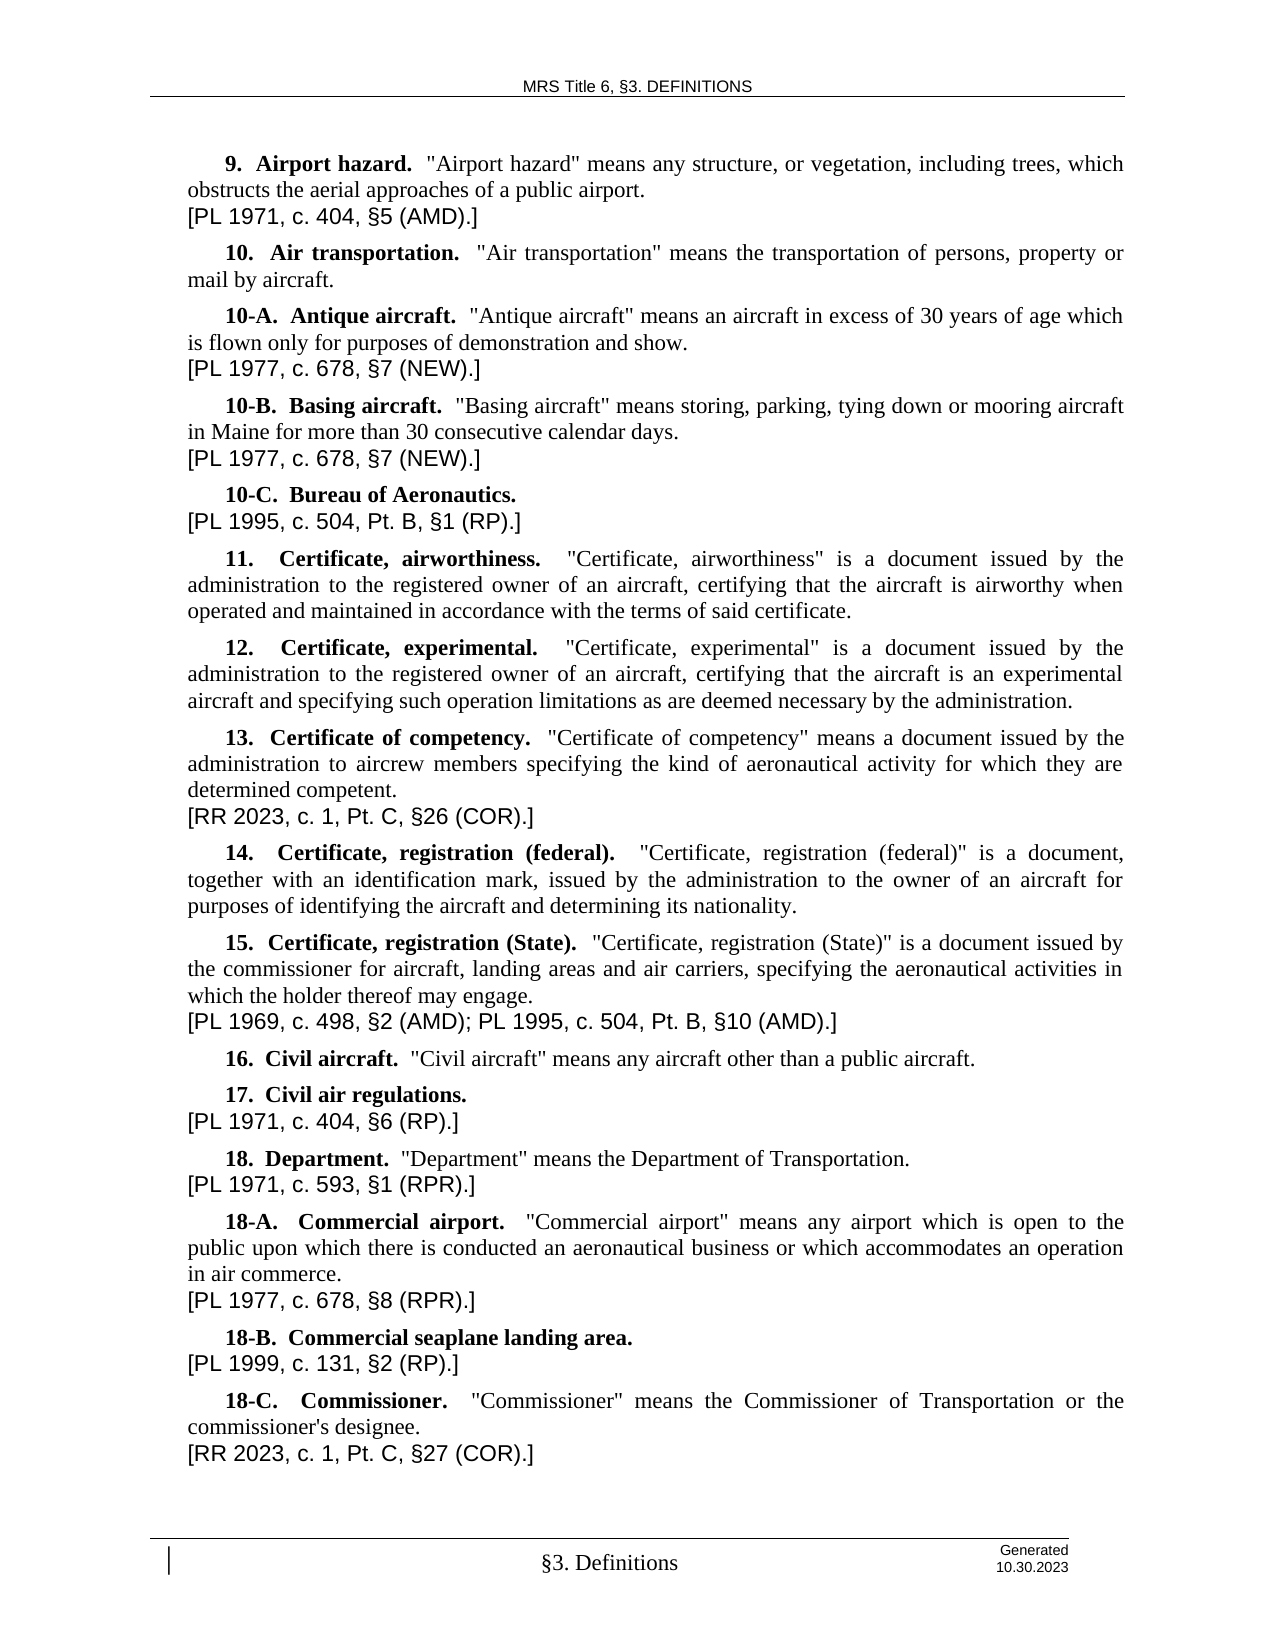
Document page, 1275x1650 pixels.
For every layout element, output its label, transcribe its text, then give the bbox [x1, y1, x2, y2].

text [PL 1977, c. 678, §8 (RPR).] [187, 1287, 1125, 1313]
text [RR 2023, c. 1, Pt. C, §27 (COR).] [187, 1439, 1125, 1466]
text 10-A. Antique aircraft. "Antique aircraft" means an aircraft in excess of 30 years of age which is flown only for purposes of demonstration and show. [187, 303, 1125, 355]
text 12. Certificate, experimental. "Certificate, experimental" is a document issued by the administration to the registered owner of an aircraft, certifying that the aircraft is an experimental aircraft and specifying such operation limitations as are deemed necessary by the administration. [187, 634, 1125, 713]
text 14. Certificate, registration (federal). "Certificate, registration (federal)" is a document, together with an identification mark, issued by the administration to the owner of an aircraft for purposes of identifying the aircraft and determining its nationality. [187, 839, 1125, 918]
text [PL 1999, c. 131, §2 (RP).] [187, 1350, 1125, 1376]
text 18-A. Commercial airport. "Commercial airport" means any airport which is open to the public upon which there is conducted an aeronautical business or which accommodates an operation in air commerce. [187, 1208, 1125, 1287]
text [PL 1977, c. 678, §7 (NEW).] [187, 445, 1125, 471]
text 15. Certificate, registration (State). "Certificate, registration (State)" is a document issued by the commissioner for aircraft, landing areas and air carriers, specifying the aeronautical activities in which the holder thereof may engage. [187, 929, 1125, 1008]
text [PL 1969, c. 498, §2 (AMD); PL 1995, c. 504, Pt. B, §10 (AMD).] [187, 1008, 1125, 1034]
text [PL 1971, c. 404, §6 (RP).] [187, 1108, 1125, 1134]
text 17. Civil air regulations. [187, 1082, 1125, 1108]
text 11. Certificate, airworthiness. "Certificate, airworthiness" is a document issued by the administration to the registered owner of an aircraft, certifying that the aircraft is airworthy when operated and maintained in accordance with the terms of said certificate. [187, 545, 1125, 624]
text 10. Air transportation. "Air transportation" means the transportation of persons, property or mail by aircraft. [187, 239, 1125, 292]
text 18. Department. "Department" means the Department of Transportation. [187, 1145, 1125, 1171]
text [PL 1995, c. 504, Pt. B, §1 (RP).] [187, 508, 1125, 534]
text [RR 2023, c. 1, Pt. C, §26 (COR).] [187, 803, 1125, 829]
text [PL 1971, c. 593, §1 (RPR).] [187, 1171, 1125, 1197]
text [PL 1971, c. 404, §5 (AMD).] [187, 203, 1125, 229]
text 9. Airport hazard. "Airport hazard" means any structure, or vegetation, including trees, which obstructs the aerial approaches of a public airport. [187, 150, 1125, 203]
text 10-B. Basing aircraft. "Basing aircraft" means storing, parking, tying down or mooring aircraft in Maine for more than 30 consecutive calendar days. [187, 392, 1125, 445]
text 16. Civil aircraft. "Civil aircraft" means any aircraft other than a public aircraft. [187, 1045, 1125, 1071]
text 10-C. Bureau of Aeronautics. [187, 482, 1125, 508]
text [PL 1977, c. 678, §7 (NEW).] [187, 355, 1125, 382]
text 18-C. Commissioner. "Commissioner" means the Commissioner of Transportation or the commissioner's designee. [187, 1387, 1125, 1439]
text 13. Certificate of competency. "Certificate of competency" means a document issued by the administration to aircrew members specifying the kind of aeronautical activity for which they are determined competent. [187, 724, 1125, 803]
text 18-B. Commercial seaplane landing area. [187, 1324, 1125, 1350]
